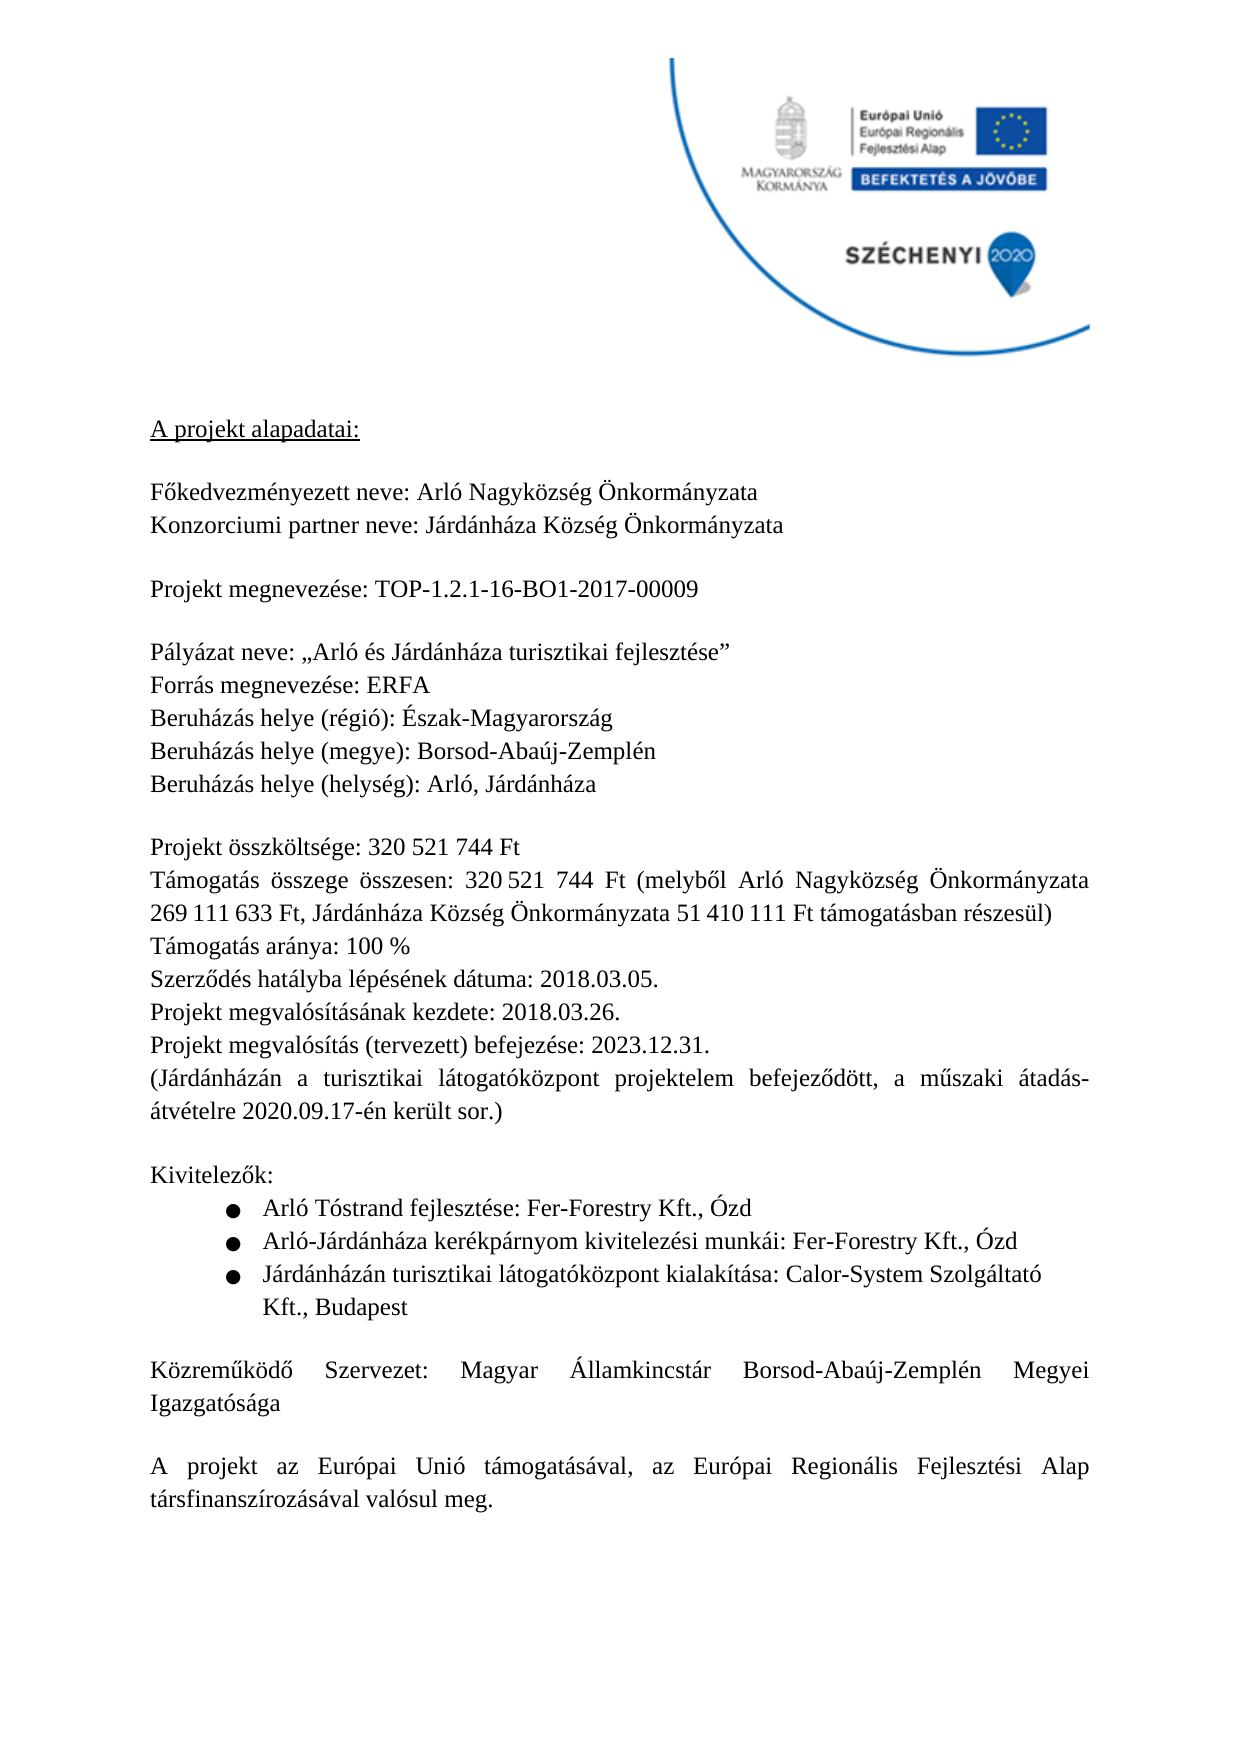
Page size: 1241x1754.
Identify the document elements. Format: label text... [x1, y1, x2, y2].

text Támogatás aránya: 100 % [150, 931, 1090, 960]
text Projekt megvalósítás (tervezett) befejezése: 2023.12.31. [150, 1030, 1090, 1059]
text Beruházás helye (megye): Borsod-Abaúj-Zemplén [150, 736, 1090, 765]
text Projekt megnevezése: TOP-1.2.1-16-BO1-2017-00009 [150, 574, 1090, 602]
text Projekt összköltsége: 320 521 744 Ft [150, 832, 1090, 861]
text Konzorciumi partner neve: Járdánháza Község Önkormányzata [150, 511, 1090, 539]
text Pályázat neve: „Arló és Járdánháza turisztikai fejlesztése” [150, 637, 1090, 666]
text Forrás megnevezése: ERFA [150, 670, 1090, 699]
text A projekt alapadatai: [150, 414, 1090, 443]
text (Járdánházán a turisztikai látogatóközpont projektelem befejeződött, a műszaki átadás-átvételre 2020.09.17-én került sor.) [150, 1063, 1090, 1125]
text Szerződés hatályba lépésének dátuma: 2018.03.05. [150, 964, 1090, 993]
text Főkedvezményezett neve: Arló Nagyközség Önkormányzata [150, 477, 1090, 506]
list Arló-Járdánháza kerékpárnyom kivitelezési munkái: Fer-Forestry Kft., Ózd [225, 1226, 1090, 1254]
text Támogatás összege összesen: 320 521 744 Ft (melyből Arló Nagyközség Önkormányzata 269 111 633 Ft, Járdánháza Község Önkormányzata 51 410 111 Ft támogatásban részesül) [150, 865, 1090, 927]
text A projekt az Európai Unió támogatásával, az Európai Regionális Fejlesztési Alap társfinanszírozásával valósul meg. [150, 1451, 1090, 1513]
text Beruházás helye (régió): Észak-Magyarország [150, 703, 1090, 732]
text Kivitelezők: [150, 1160, 1090, 1188]
text Közreműködő Szervezet: Magyar Államkincstár Borsod-Abaúj-Zemplén Megyei Igazgatósága [150, 1355, 1090, 1417]
picture [629, 58, 1091, 380]
list Arló Tóstrand fejlesztése: Fer-Forestry Kft., Ózd [225, 1193, 1090, 1221]
text Beruházás helye (helység): Arló, Járdánháza [150, 769, 1090, 798]
list Járdánházán turisztikai látogatóközpont kialakítása: Calor-System Szolgáltató Kft., Budapest [225, 1259, 1090, 1321]
text Projekt megvalósításának kezdete: 2018.03.26. [150, 997, 1090, 1026]
